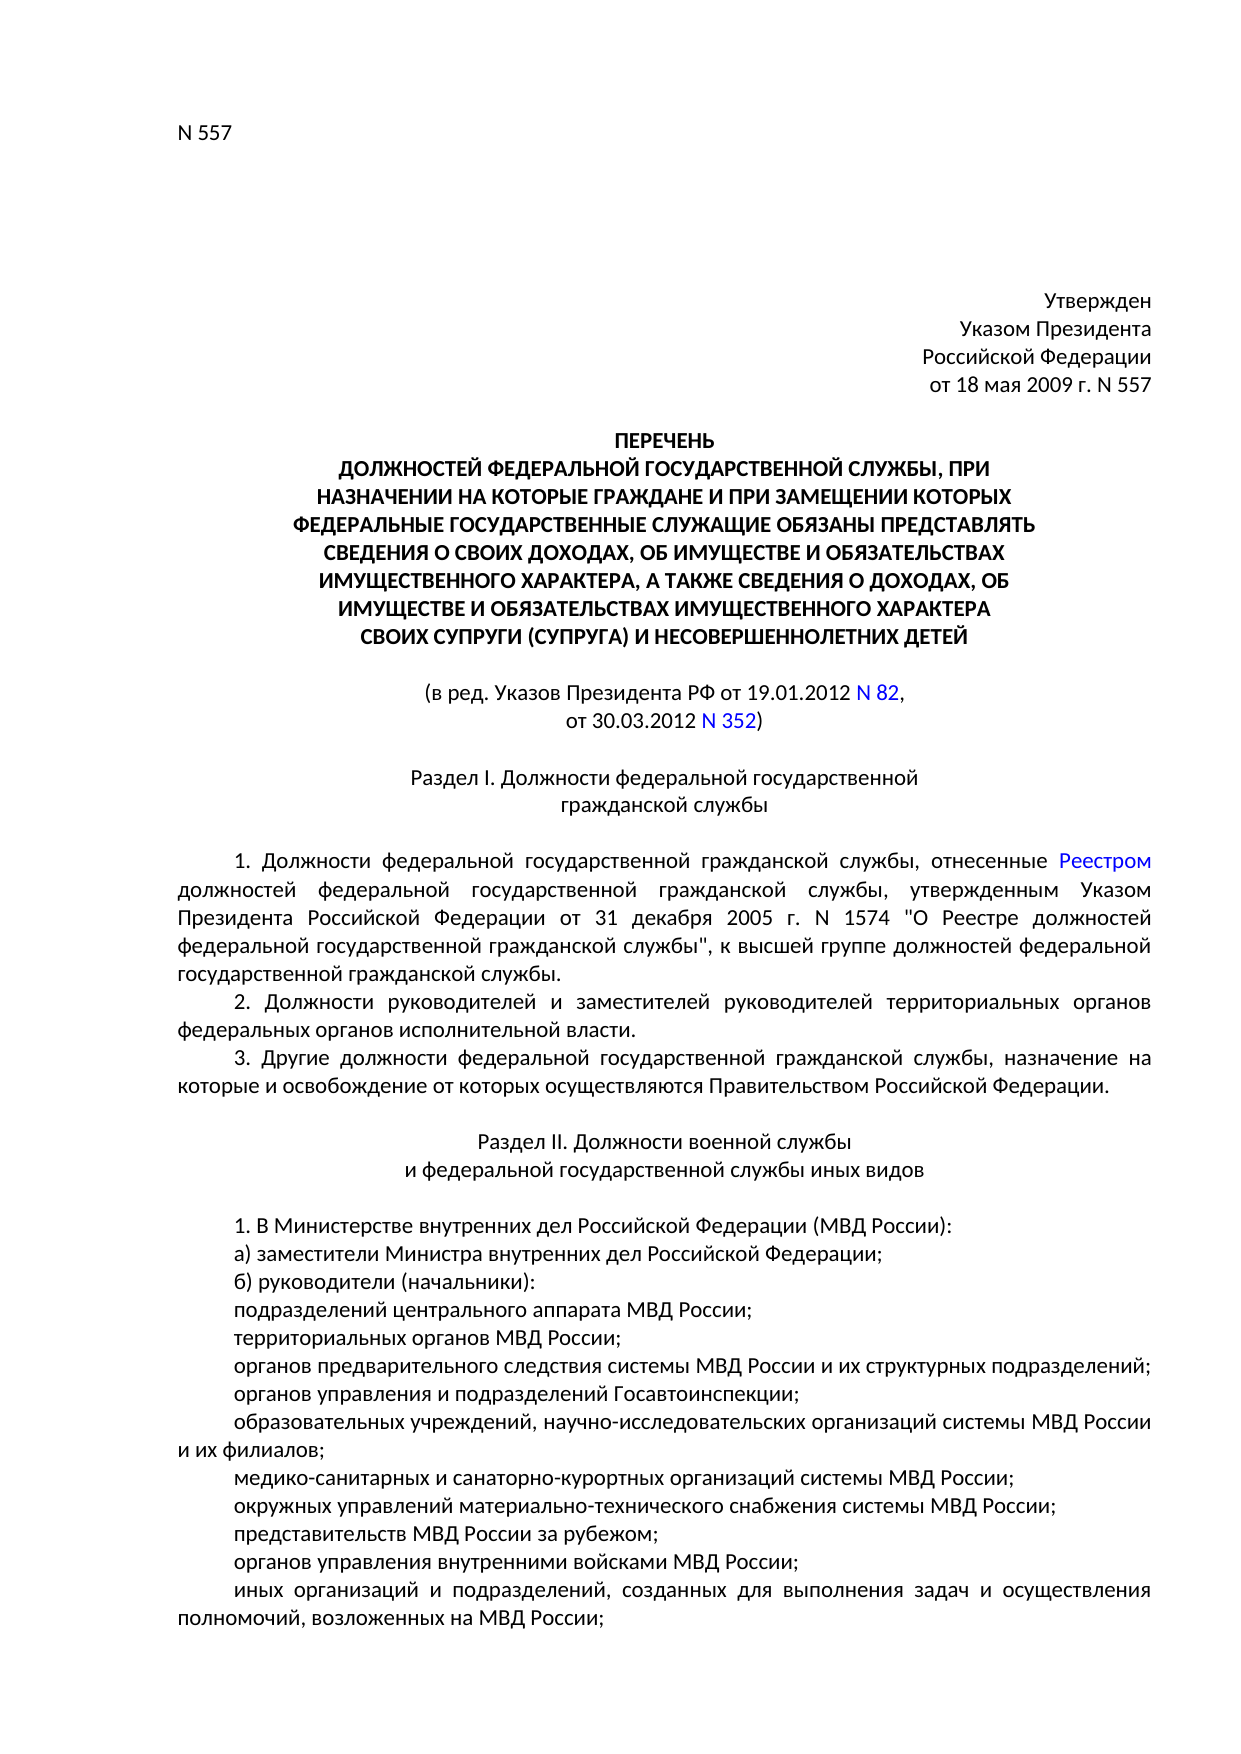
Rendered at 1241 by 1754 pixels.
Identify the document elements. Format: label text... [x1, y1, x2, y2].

text 1. В Министерстве внутренних дел Российской Федерации (МВД России): [177, 1211, 1152, 1239]
text представительств МВД России за рубежом; [177, 1519, 1152, 1547]
text от 18 мая 2009 г. N 557 [177, 370, 1152, 398]
text 2. Должности руководителей и заместителей руководителей территориальных органов федеральных органов исполнительной власти. [177, 987, 1152, 1043]
text ИМУЩЕСТВЕ И ОБЯЗАТЕЛЬСТВАХ ИМУЩЕСТВЕННОГО ХАРАКТЕРА [177, 594, 1152, 622]
text от 30.03.2012 N 352) [177, 707, 1152, 734]
text органов управления внутренними войсками МВД России; [177, 1547, 1152, 1575]
text НАЗНАЧЕНИИ НА КОТОРЫЕ ГРАЖДАНЕ И ПРИ ЗАМЕЩЕНИИ КОТОРЫХ [177, 482, 1152, 510]
text (в ред. Указов Президента РФ от 19.01.2012 N 82, [177, 678, 1152, 707]
text 3. Другие должности федеральной государственной гражданской службы, назначение на которые и освобождение от которых осуществляются Правительством Российской Федерации. [177, 1043, 1152, 1099]
text ПЕРЕЧЕНЬ [177, 426, 1152, 454]
text Раздел I. Должности федеральной государственной [177, 763, 1152, 791]
text ИМУЩЕСТВЕННОГО ХАРАКТЕРА, А ТАКЖЕ СВЕДЕНИЯ О ДОХОДАХ, ОБ [177, 566, 1152, 594]
text ФЕДЕРАЛЬНЫЕ ГОСУДАРСТВЕННЫЕ СЛУЖАЩИЕ ОБЯЗАНЫ ПРЕДСТАВЛЯТЬ [177, 510, 1152, 538]
text СВЕДЕНИЯ О СВОИХ ДОХОДАХ, ОБ ИМУЩЕСТВЕ И ОБЯЗАТЕЛЬСТВАХ [177, 538, 1152, 566]
text Раздел II. Должности военной службы [177, 1127, 1152, 1155]
text б) руководители (начальники): [177, 1267, 1152, 1295]
text гражданской службы [177, 791, 1152, 819]
text образовательных учреждений, научно-исследовательских организаций системы МВД России и их филиалов; [177, 1407, 1152, 1463]
text окружных управлений материально-технического снабжения системы МВД России; [177, 1491, 1152, 1519]
text Утвержден [177, 286, 1152, 314]
text территориальных органов МВД России; [177, 1323, 1152, 1351]
text ДОЛЖНОСТЕЙ ФЕДЕРАЛЬНОЙ ГОСУДАРСТВЕННОЙ СЛУЖБЫ, ПРИ [177, 454, 1152, 482]
text Российской Федерации [177, 342, 1152, 370]
text и федеральной государственной службы иных видов [177, 1155, 1152, 1183]
text медико-санитарных и санаторно-курортных организаций системы МВД России; [177, 1463, 1152, 1491]
text органов предварительного следствия системы МВД России и их структурных подразделений; [177, 1351, 1152, 1379]
text N 557 [177, 118, 1152, 146]
text 1. Должности федеральной государственной гражданской службы, отнесенные Реестром должностей федеральной государственной гражданской службы, утвержденным Указом Президента Российской Федерации от 31 декабря 2005 г. N 1574 "О Реестре должностей федеральной государственной гражданской службы", к высшей группе должностей федеральной государственной гражданской службы. [177, 847, 1152, 987]
text СВОИХ СУПРУГИ (СУПРУГА) И НЕСОВЕРШЕННОЛЕТНИХ ДЕТЕЙ [177, 622, 1152, 651]
text органов управления и подразделений Госавтоинспекции; [177, 1379, 1152, 1407]
text иных организаций и подразделений, созданных для выполнения задач и осуществления полномочий, возложенных на МВД России; [177, 1575, 1152, 1631]
text а) заместители Министра внутренних дел Российской Федерации; [177, 1239, 1152, 1267]
text подразделений центрального аппарата МВД России; [177, 1295, 1152, 1323]
text Указом Президента [177, 314, 1152, 342]
